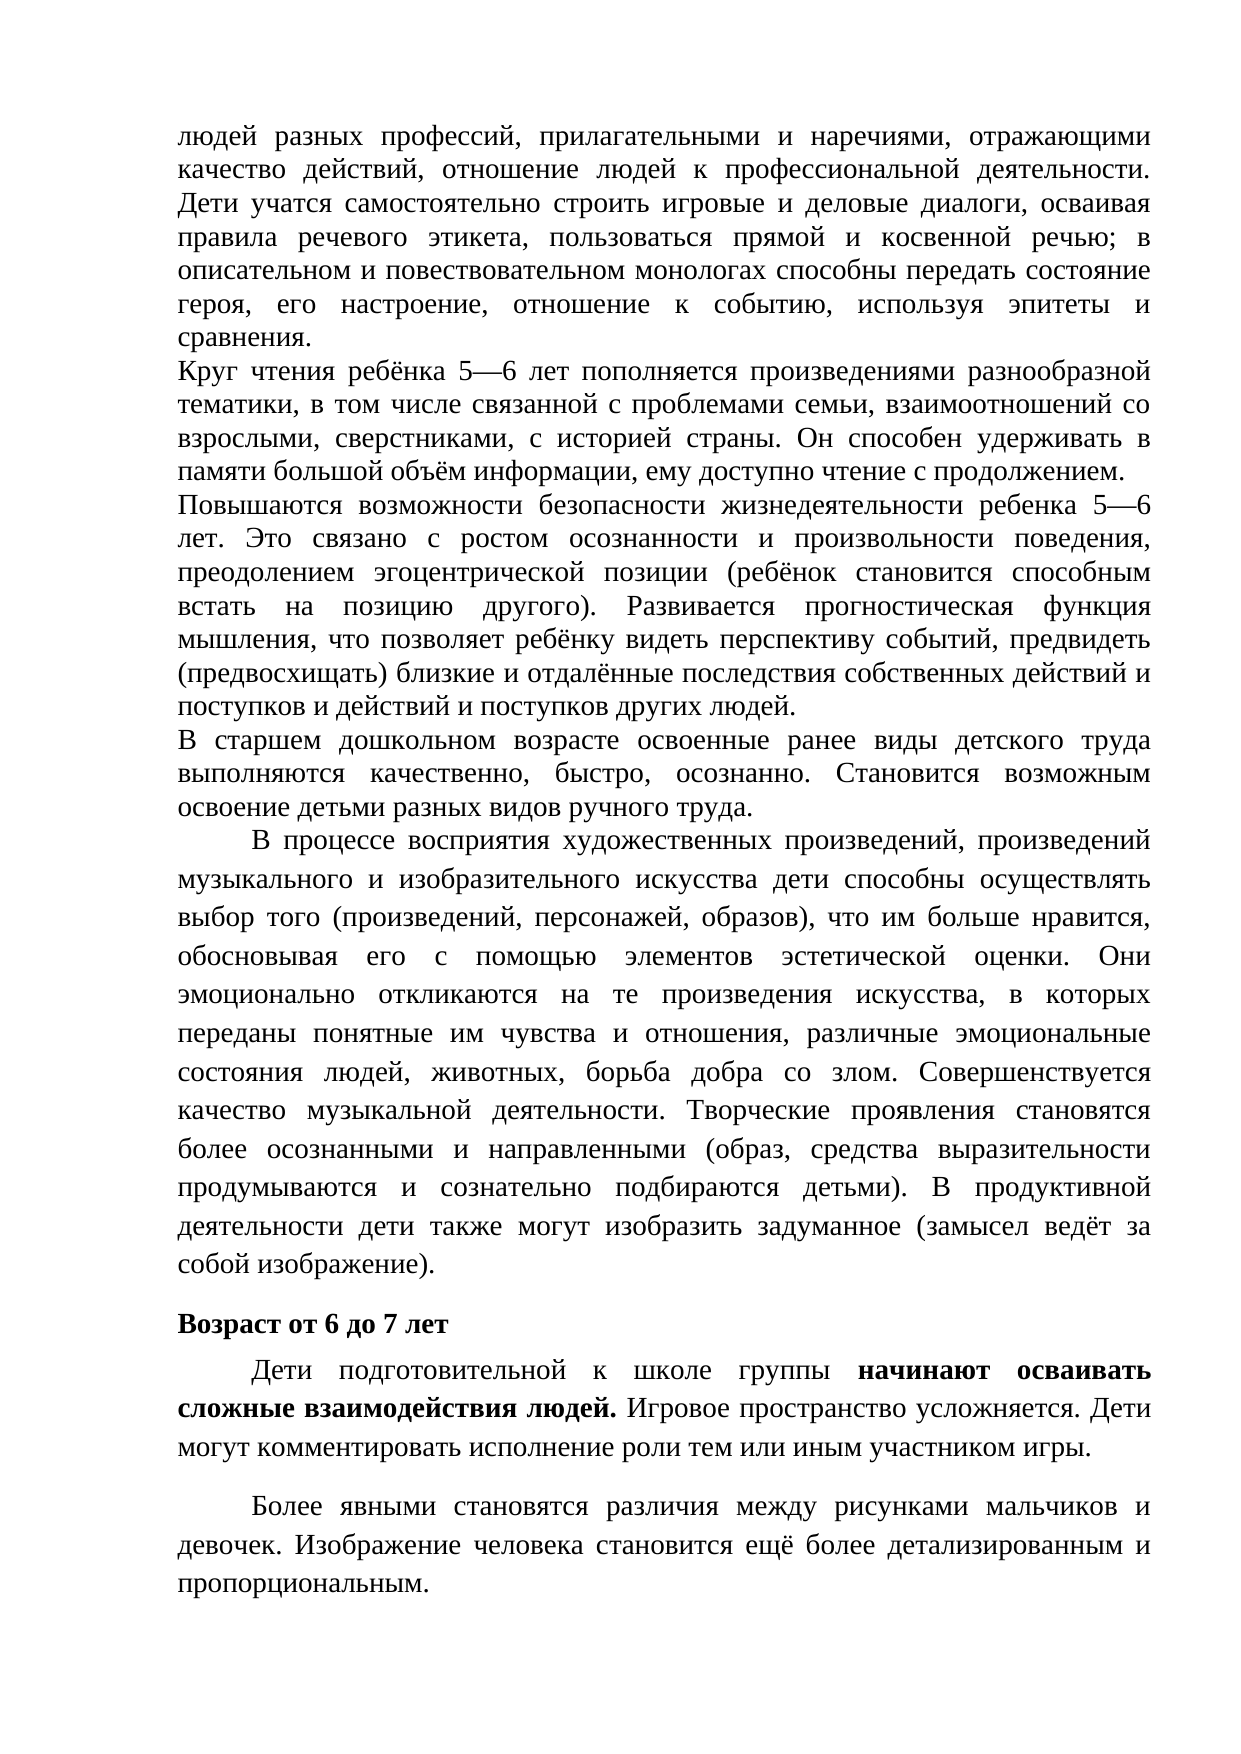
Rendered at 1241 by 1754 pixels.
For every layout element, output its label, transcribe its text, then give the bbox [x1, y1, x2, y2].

text В старшем дошкольном возрасте освоенные ранее виды детского труда выполняются качественно, быстро, осознанно. Становится возможным освоение детьми разных видов ручного труда. [177, 722, 1152, 822]
text В процессе восприятия художественных произведений, произведений музыкального и изобразительного искусства дети способны осуществлять выбор того (произведений, персонажей, образов), что им больше нравится, обосновывая его с помощью элементов эстетической оценки. Они эмоционально откликаются на те произведения искусства, в которых переданы понятные им чувства и отношения, различные эмоциональные состояния людей, животных, борьба добра со злом. Совершенствуется качество музыкальной деятельности. Творческие проявления становятся более осознанными и направленными (образ, средства выразительности продумываются и сознательно подбираются детьми). В продуктивной деятельности дети также могут изобразить задуманное (замысел ведёт за собой изображение). [177, 822, 1152, 1280]
text Возраст от 6 до 7 лет [177, 1306, 1152, 1339]
text Дети подготовительной к школе группы начинают осваивать сложные взаимодействия людей. Игровое пространство усложняется. Дети могут комментировать исполнение роли тем или иным участником игры. [177, 1352, 1152, 1462]
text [177, 118, 1152, 353]
text Повышаются возможности безопасности жизнедеятельности ребенка 5—6 лет. Это связано с ростом осознанности и произвольности поведения, преодолением эгоцентрической позиции (ребёнок становится способным встать на позицию другого). Развивается прогностическая функция мышления, что позволяет ребёнку видеть перспективу событий, предвидеть (предвосхищать) близкие и отдалённые последствия собственных действий и поступков и действий и поступков других людей. [177, 487, 1152, 722]
text Более явными становятся различия между рисунками мальчиков и девочек. Изображение человека становится ещё более детализированным и пропорциональным. [177, 1488, 1152, 1599]
text Круг чтения ребёнка 5—6 лет пополняется произведениями разнообразной тематики, в том числе связанной с проблемами семьи, взаимоотношений со взрослыми, сверстниками, с историей страны. Он способен удерживать в памяти большой объём информации, ему доступно чтение с продолжением. [177, 353, 1152, 487]
